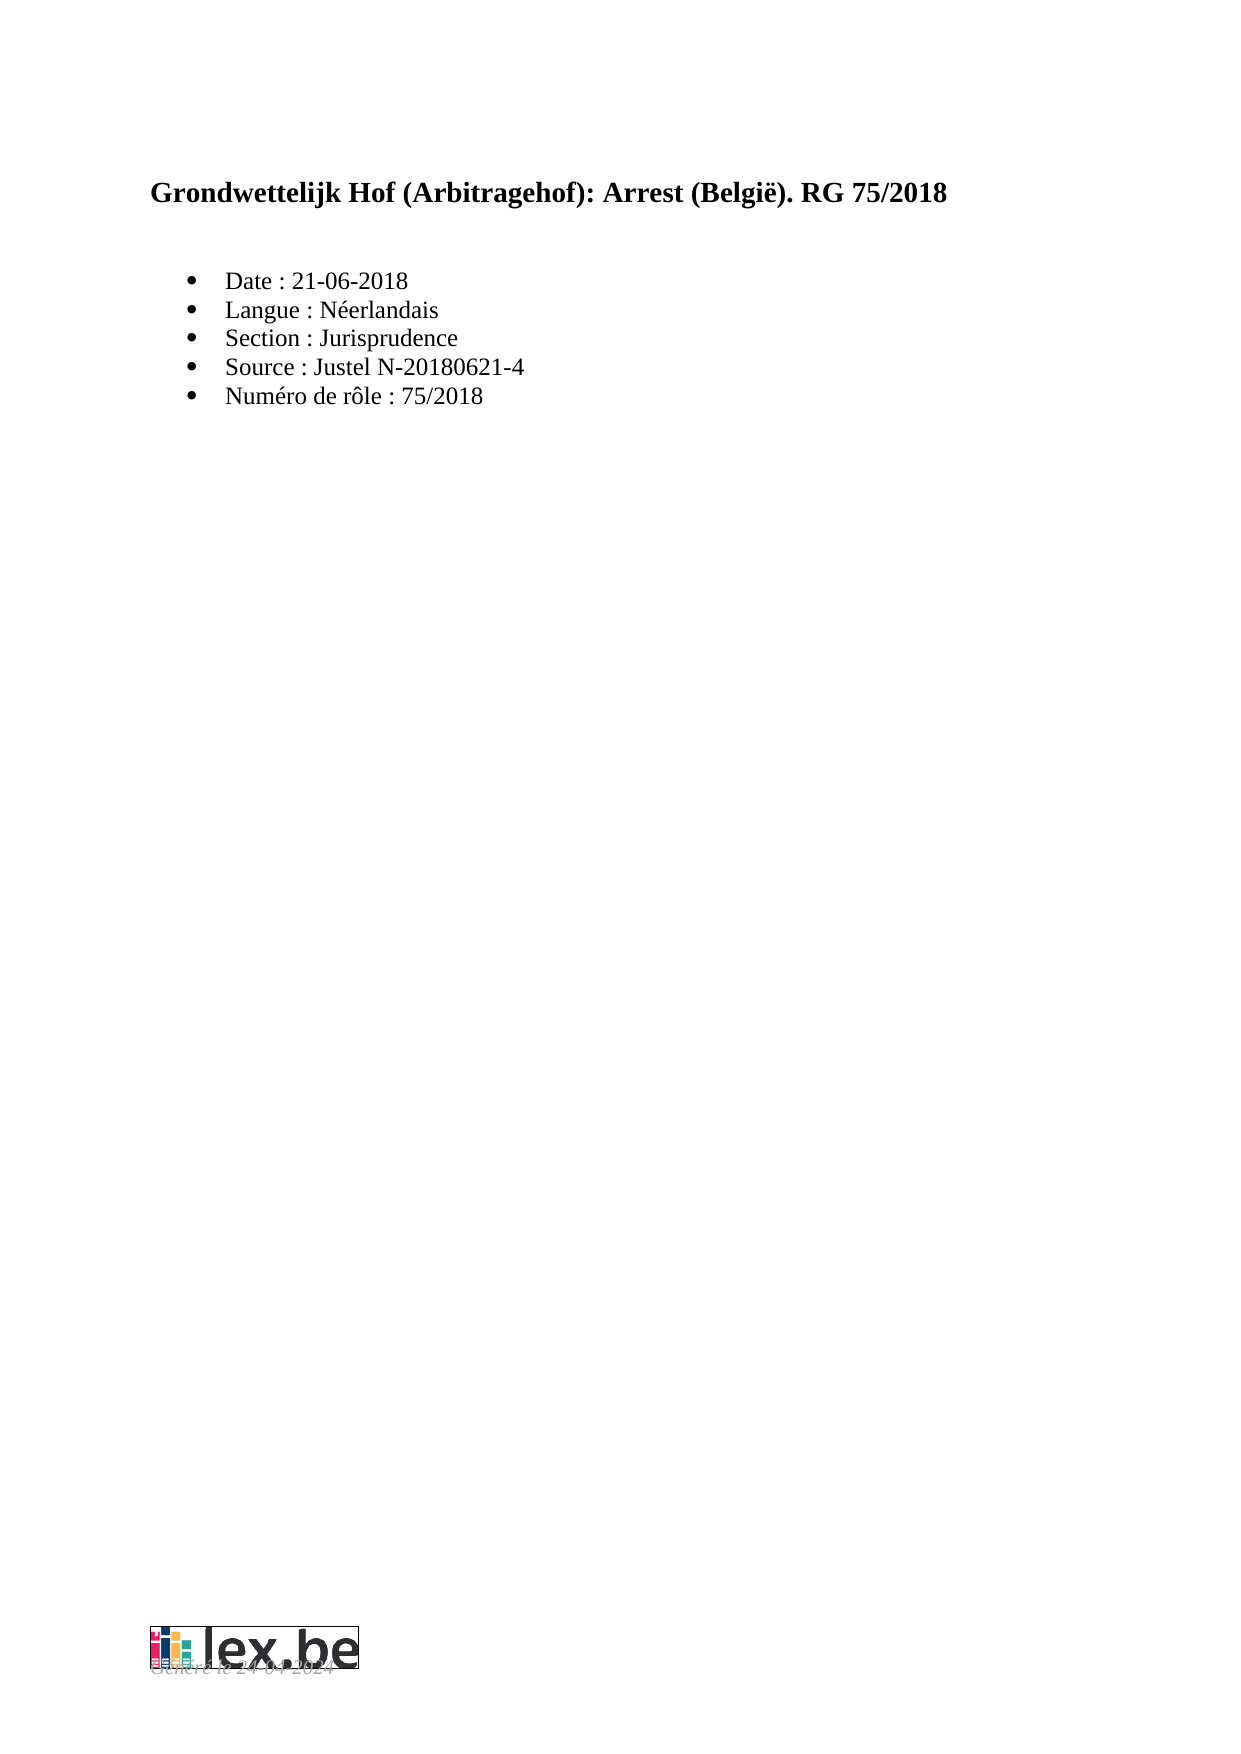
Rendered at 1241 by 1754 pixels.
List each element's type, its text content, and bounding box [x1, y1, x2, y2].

subtitle Grondwettelijk Hof (Arbitragehof): Arrest (België). RG 75/2018 [150, 175, 1090, 208]
list Langue : Néerlandais [187, 295, 1090, 323]
list Numéro de rôle : 75/2018 [187, 381, 1090, 410]
list Source : Justel N-20180621-4 [187, 352, 1090, 381]
picture [151, 1627, 358, 1668]
list Date : 21-06-2018 [187, 266, 1090, 295]
list Section : Jurisprudence [187, 323, 1090, 352]
